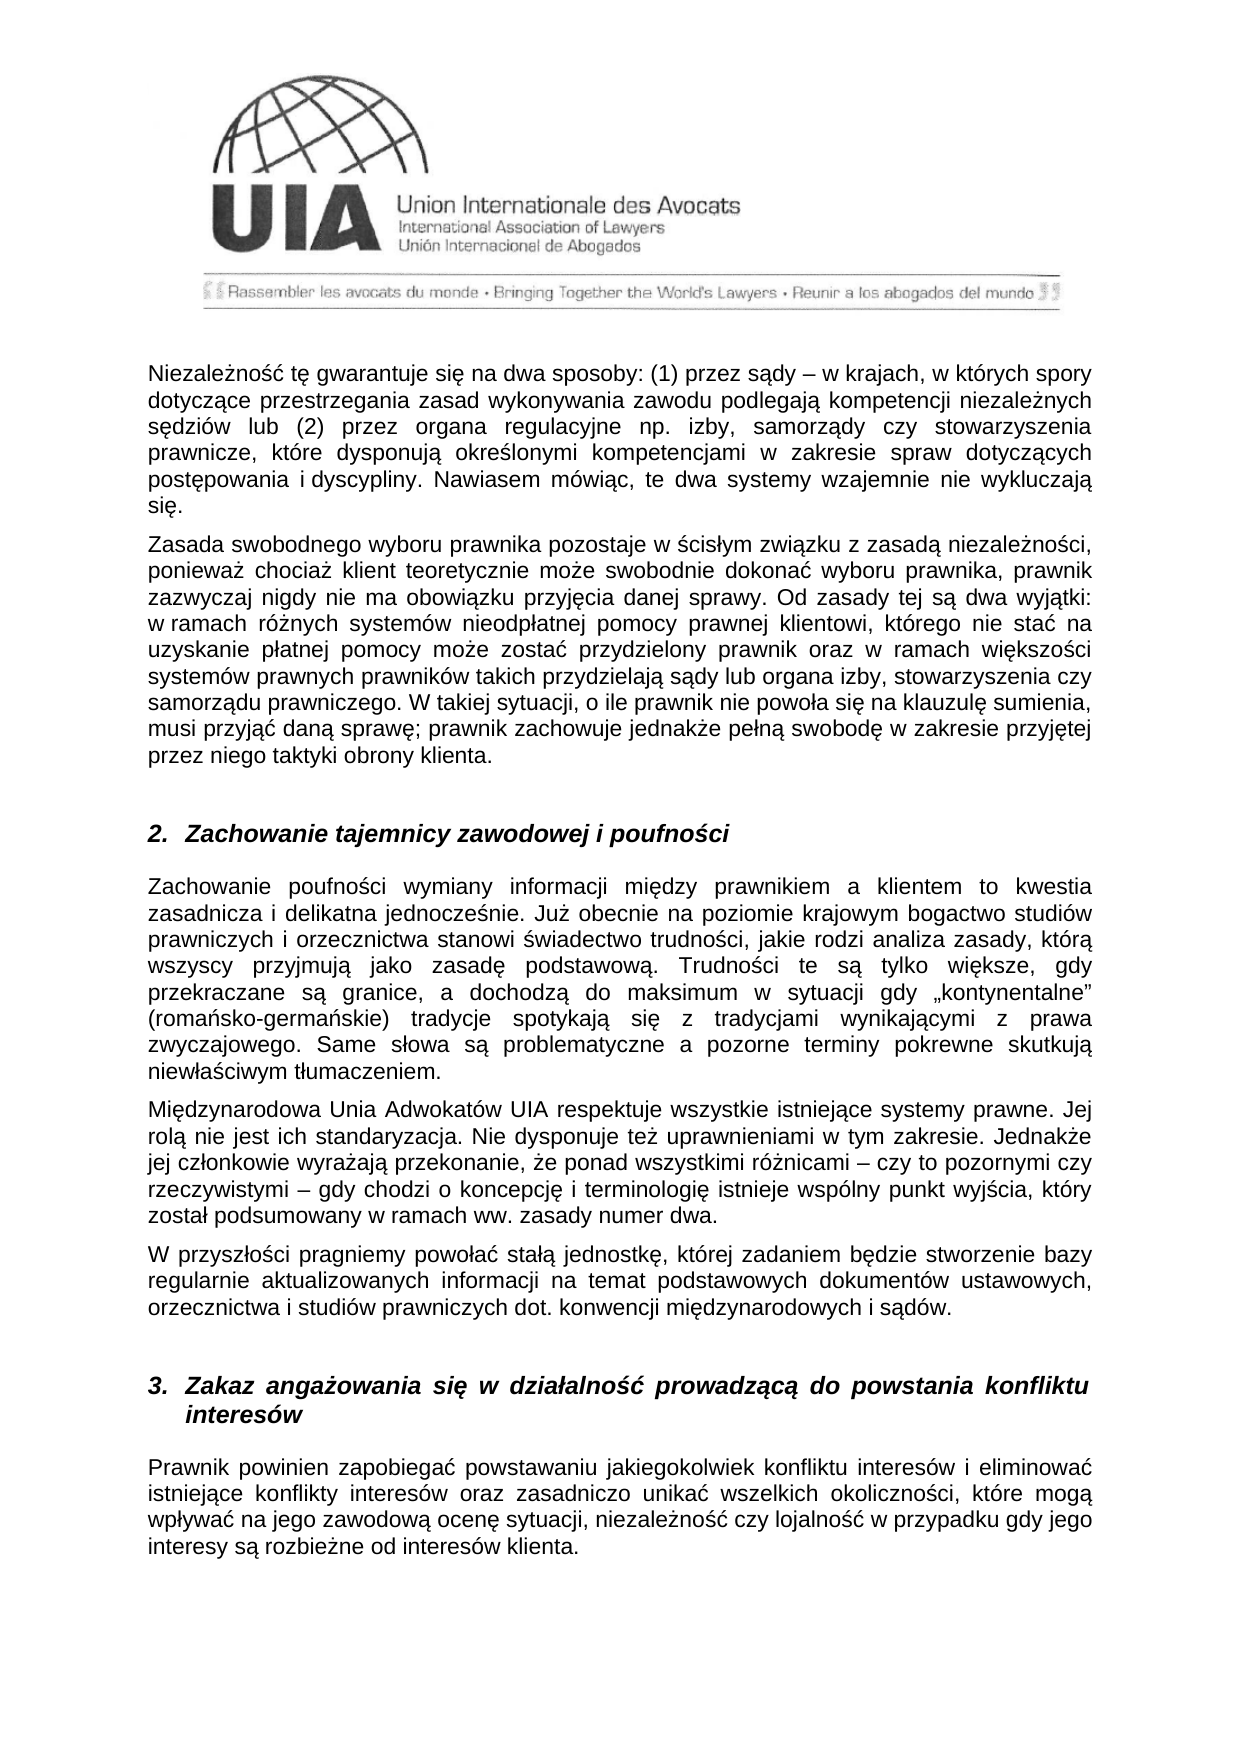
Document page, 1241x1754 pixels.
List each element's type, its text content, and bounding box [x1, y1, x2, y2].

text Prawnik powinien zapobiegać powstawaniu jakiegokolwiek konfliktu interesów i eliminować istniejące konflikty interesów oraz zasadniczo unikać wszelkich okoliczności, które mogą wpływać na jego zawodową ocenę sytuacji, niezależność czy lojalność w przypadku gdy jego interesy są rozbieżne od interesów klienta. [148, 1454, 1093, 1559]
picture [147, 73, 1093, 333]
text Zasada swobodnego wyboru prawnika pozostaje w ścisłym związku z zasadą niezależności, ponieważ chociaż klient teoretycznie może swobodnie dokonać wyboru prawnika, prawnik zazwyczaj nigdy nie ma obowiązku przyjęcia danej sprawy. Od zasady tej są dwa wyjątki: w ramach różnych systemów nieodpłatnej pomocy prawnej klientowi, którego nie stać na uzyskanie płatnej pomocy może zostać przydzielony prawnik oraz w ramach większości systemów prawnych prawników takich przydzielają sądy lub organa izby, stowarzyszenia czy samorządu prawniczego. W takiej sytuacji, o ile prawnik nie powoła się na klauzulę sumienia, musi przyjąć daną sprawę; prawnik zachowuje jednakże pełną swobodę w zakresie przyjętej przez niego taktyki obrony klienta. [148, 531, 1093, 768]
text Międzynarodowa Unia Adwokatów UIA respektuje wszystkie istniejące systemy prawne. Jej rolą nie jest ich standaryzacja. Nie dysponuje też uprawnieniami w tym zakresie. Jednakże jej członkowie wyrażają przekonanie, że ponad wszystkimi różnicami – czy to pozornymi czy rzeczywistymi – gdy chodzi o koncepcję i terminologię istnieje wspólny punkt wyjścia, który został podsumowany w ramach ww. zasady numer dwa. [148, 1096, 1093, 1228]
list Zakaz angażowania się w działalność prowadzącą do powstania konfliktu interesów [148, 1371, 1093, 1429]
text Zachowanie poufności wymiany informacji między prawnikiem a klientem to kwestia zasadnicza i delikatna jednocześnie. Już obecnie na poziomie krajowym bogactwo studiów prawniczych i orzecznictwa stanowi świadectwo trudności, jakie rodzi analiza zasady, którą wszyscy przyjmują jako zasadę podstawową. Trudności te są tylko większe, gdy przekraczane są granice, a dochodzą do maksimum w sytuacji gdy „kontynentalne” (romańsko-germańskie) tradycje spotykają się z tradycjami wynikającymi z prawa zwyczajowego. Same słowa są problematyczne a pozorne terminy pokrewne skutkują niewłaściwym tłumaczeniem. [148, 873, 1093, 1084]
text Niezależność tę gwarantuje się na dwa sposoby: (1) przez sądy – w krajach, w których spory dotyczące przestrzegania zasad wykonywania zawodu podlegają kompetencji niezależnych sędziów lub (2) przez organa regulacyjne np. izby, samorządy czy stowarzyszenia prawnicze, które dysponują określonymi kompetencjami w zakresie spraw dotyczących postępowania i dyscypliny. Nawiasem mówiąc, te dwa systemy wzajemnie nie wykluczają się. [148, 360, 1093, 518]
text W przyszłości pragniemy powołać stałą jednostkę, której zadaniem będzie stworzenie bazy regularnie aktualizowanych informacji na temat podstawowych dokumentów ustawowych, orzecznictwa i studiów prawniczych dot. konwencji międzynarodowych i sądów. [148, 1241, 1093, 1320]
list Zachowanie tajemnicy zawodowej i poufności [148, 819, 1093, 848]
